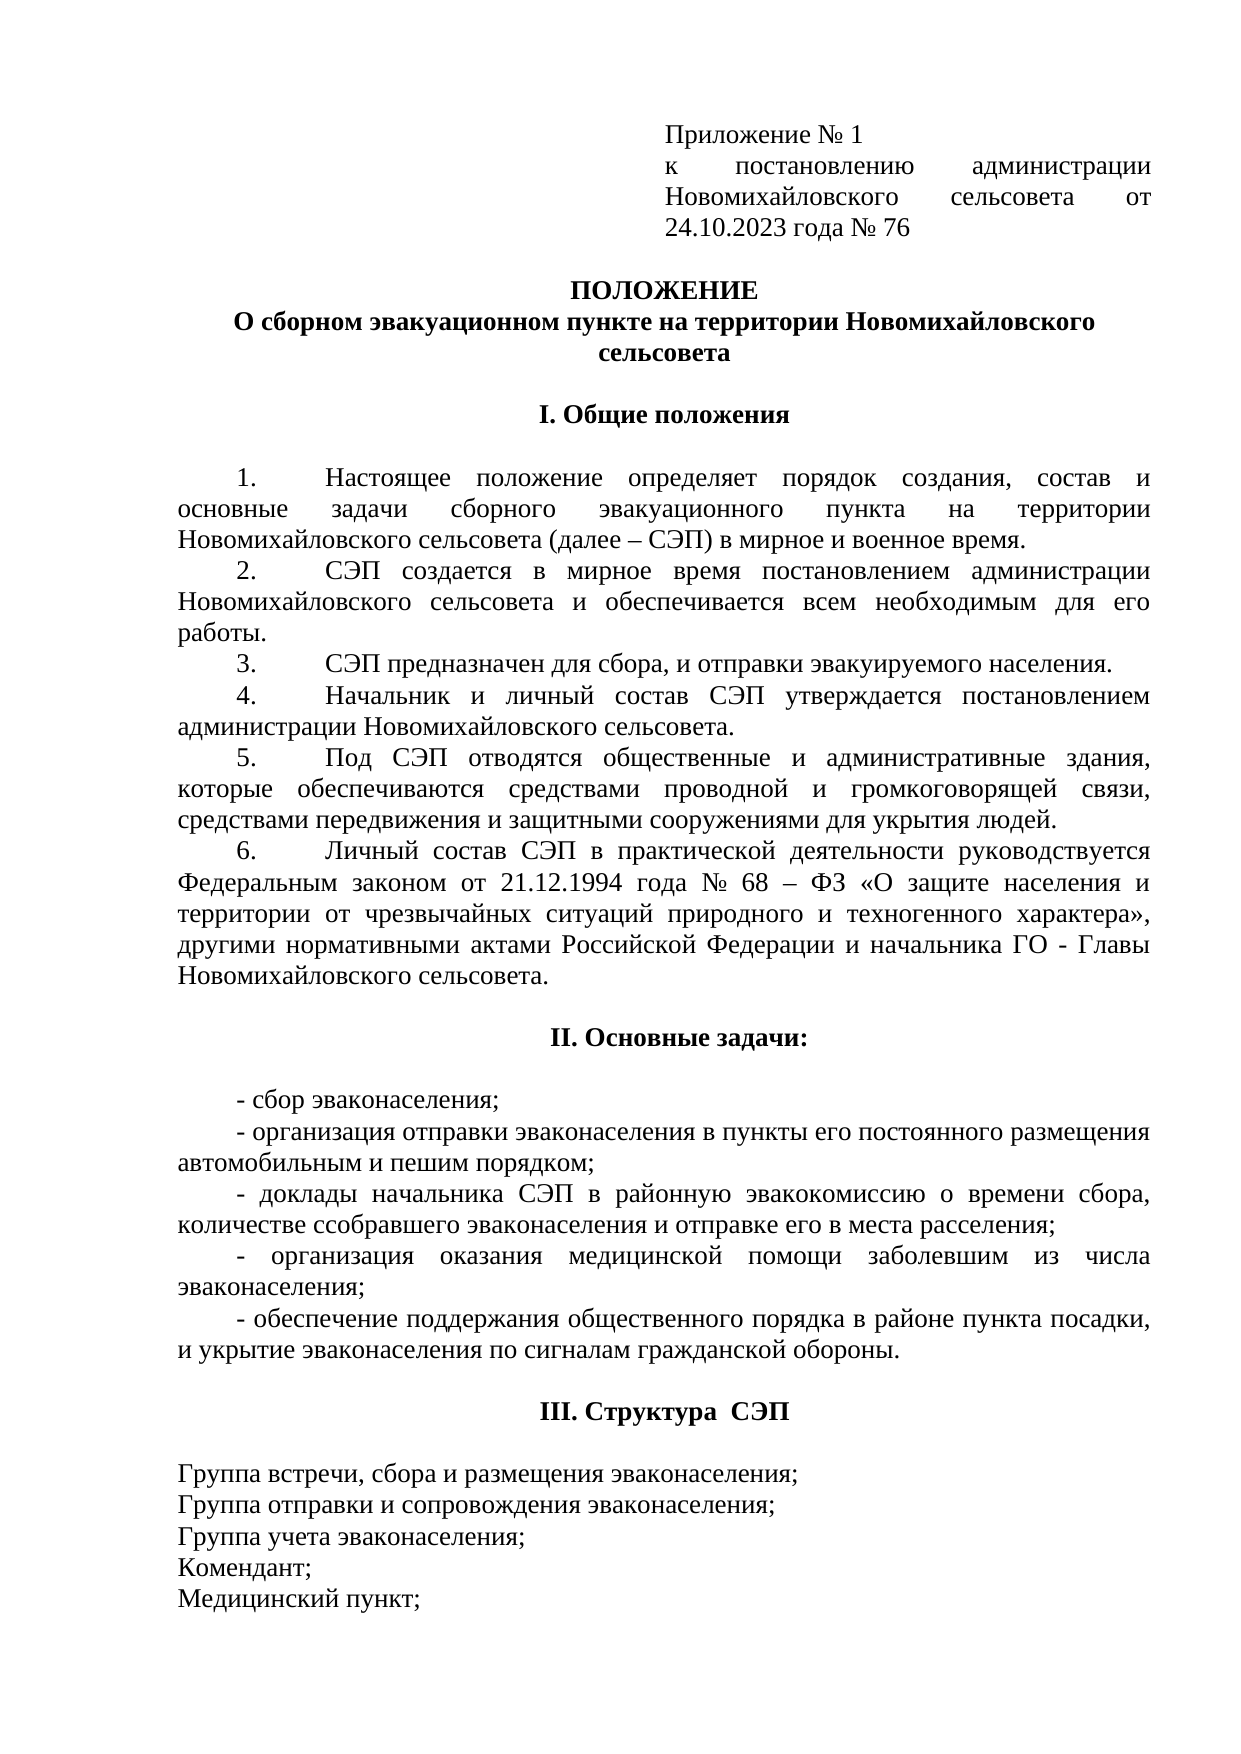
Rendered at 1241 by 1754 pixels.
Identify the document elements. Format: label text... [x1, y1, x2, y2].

text - сбор эваконаселения; [177, 1084, 1152, 1115]
text - организация отправки эваконаселения в пункты его постоянного размещения автомобильным и пешим порядком; [177, 1115, 1152, 1177]
list Настоящее положение определяет порядок создания, состав и основные задачи сборного эвакуационного пункта на территории Новомихайловского сельсовета (далее – СЭП) в мирное и военное время. [177, 461, 1152, 554]
text Комендант; [177, 1551, 1152, 1582]
text III. Структура СЭП [177, 1395, 1152, 1426]
text Приложение № 1 [664, 118, 1152, 149]
list СЭП предназначен для сбора, и отправки эвакуируемого населения. [177, 648, 1152, 679]
text Группа встречи, сбора и размещения эваконаселения; [177, 1457, 1152, 1488]
text О сборном эвакуационном пункте на территории Новомихайловского сельсовета [177, 305, 1152, 367]
text Группа отправки и сопровождения эваконаселения; [177, 1488, 1152, 1520]
text II. Основные задачи: [207, 1021, 1152, 1052]
list Личный состав СЭП в практической деятельности руководствуется Федеральным законом от 21.12.1994 года № 68 – ФЗ «О защите населения и территории от чрезвычайных ситуаций природного и техногенного характера», другими нормативными актами Российской Федерации и начальника ГО - Главы Новомихайловского сельсовета. [177, 834, 1152, 990]
list Под СЭП отводятся общественные и административные здания, которые обеспечиваются средствами проводной и громкоговорящей связи, средствами передвижения и защитными сооружениями для укрытия людей. [177, 741, 1152, 834]
list Начальник и личный состав СЭП утверждается постановлением администрации Новомихайловского сельсовета. [177, 679, 1152, 741]
text Медицинский пункт; [177, 1582, 1152, 1613]
text I. Общие положения [177, 398, 1152, 429]
text к постановлению администрации Новомихайловского сельсовета от 24.10.2023 года № 76 [664, 149, 1152, 243]
text - организация оказания медицинской помощи заболевшим из числа эваконаселения; [177, 1239, 1152, 1302]
list СЭП создается в мирное время постановлением администрации Новомихайловского сельсовета и обеспечивается всем необходимым для его работы. [177, 554, 1152, 648]
text - обеспечение поддержания общественного порядка в районе пункта посадки, и укрытие эваконаселения по сигналам гражданской обороны. [177, 1302, 1152, 1364]
text ПОЛОЖЕНИЕ [177, 274, 1152, 305]
text Группа учета эваконаселения; [177, 1520, 1152, 1551]
text - доклады начальника СЭП в районную эвакокомиссию о времени сбора, количестве ссобравшего эваконаселения и отправке его в места расселения; [177, 1177, 1152, 1239]
